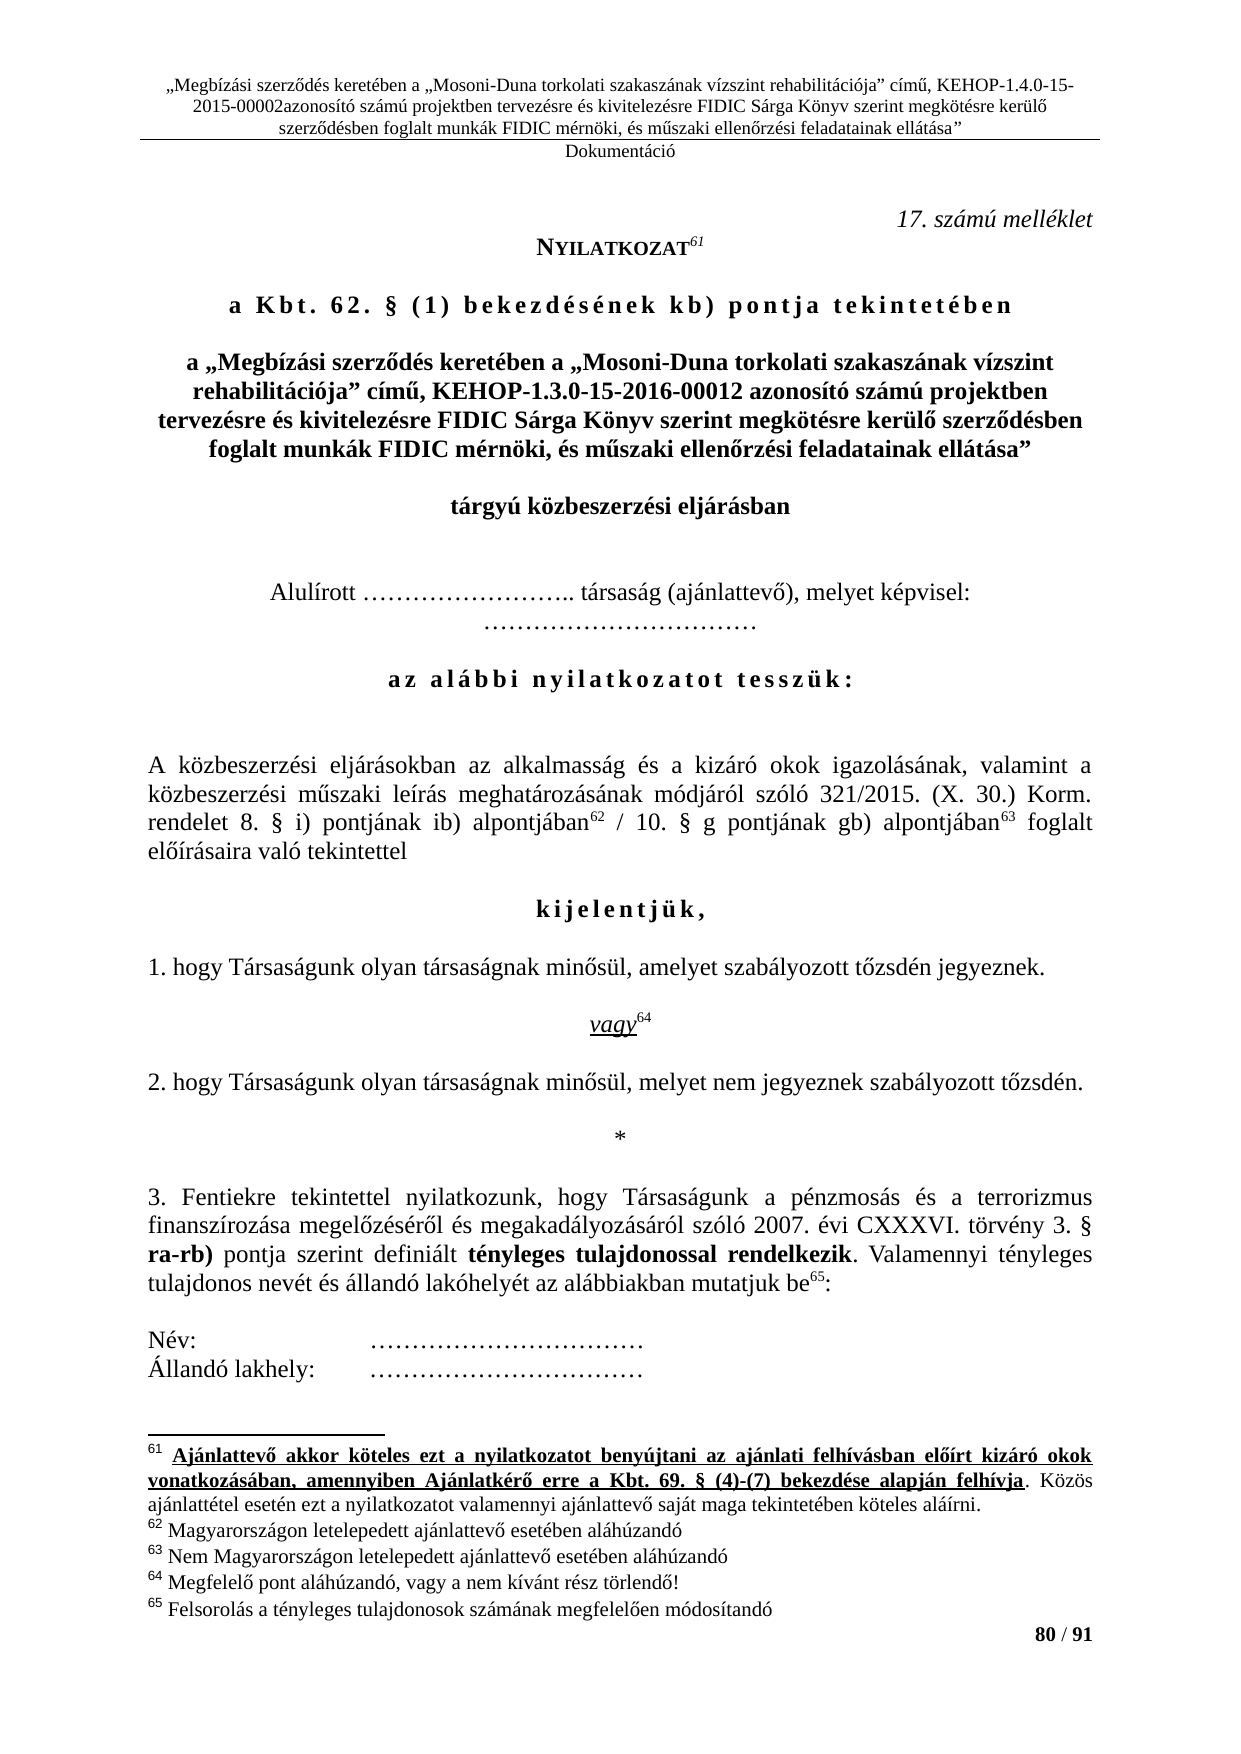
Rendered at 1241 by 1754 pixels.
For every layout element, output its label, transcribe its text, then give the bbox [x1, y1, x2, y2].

text Állandó lakhely: …………………………… [148, 1354, 1093, 1383]
text 1. hogy Társaságunk olyan társaságnak minősül, amelyet szabályozott tőzsdén jegyeznek. [148, 952, 1093, 980]
text tárgyú közbeszerzési eljárásban [148, 491, 1093, 520]
text az alábbi nyilatkozatot tesszük: [148, 664, 1093, 692]
text a „Megbízási szerződés keretében a „Mosoni-Duna torkolati szakaszának vízszint rehabilitációja” című, KEHOP-1.3.0-15-2016-00012 azonosító számú projektben tervezésre és kivitelezésre FIDIC Sárga Könyv szerint megkötésre kerülő szerződésben foglalt munkák FIDIC mérnöki, és műszaki ellenőrzési feladatainak ellátása” [148, 347, 1093, 462]
text 17. számú melléklet [148, 204, 1093, 232]
text 3. Fentiekre tekintettel nyilatkozunk, hogy Társaságunk a pénzmosás és a terrorizmus finanszírozása megelőzéséről és megakadályozásáról szóló 2007. évi CXXXVI. törvény 3. § ra-rb) pontja szerint definiált tényleges tulajdonossal rendelkezik. Valamennyi tényleges tulajdonos nevét és állandó lakóhelyét az alábbiakban mutatjuk be: [148, 1182, 1093, 1297]
text vagy [148, 1009, 1093, 1038]
text kijelentjük, [148, 894, 1093, 923]
text a Kbt. 62. § (1) bekezdésének kb) pontja tekintetében [148, 290, 1093, 319]
text * [148, 1124, 1093, 1153]
text 2. hogy Társaságunk olyan társaságnak minősül, melyet nem jegyeznek szabályozott tőzsdén. [148, 1067, 1093, 1095]
text Név: …………………………… [148, 1325, 1093, 1354]
text Nyilatkozat [148, 232, 1093, 261]
text Alulírott …………………….. társaság (ajánlattevő), melyet képvisel: …………………………… [148, 577, 1093, 635]
text A közbeszerzési eljárásokban az alkalmasság és a kizáró okok igazolásának, valamint a közbeszerzési műszaki leírás meghatározásának módjáról szóló 321/2015. (X. 30.) Korm. rendelet 8. § i) pontjának ib) alpontjában / 10. § g pontjának gb) alpontjában foglalt előírásaira való tekintettel [148, 750, 1093, 865]
